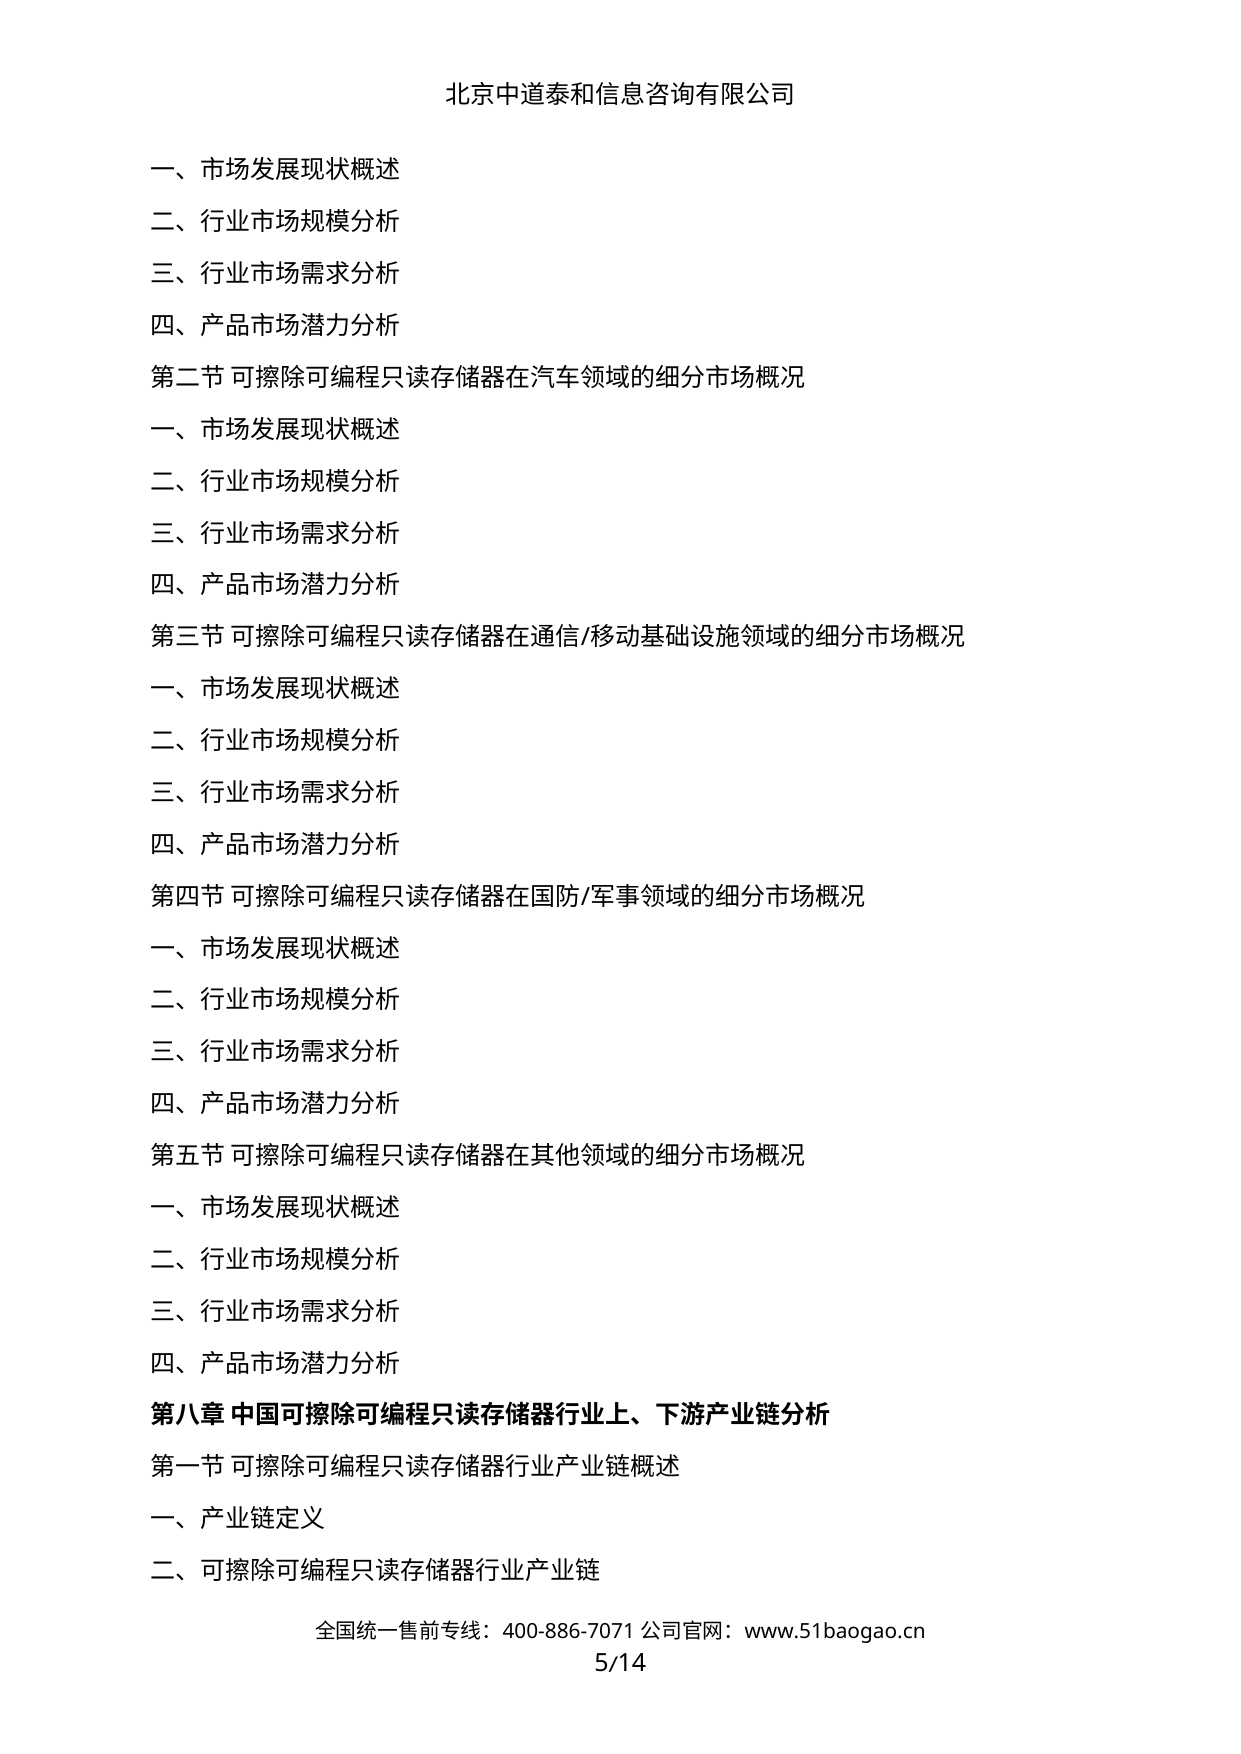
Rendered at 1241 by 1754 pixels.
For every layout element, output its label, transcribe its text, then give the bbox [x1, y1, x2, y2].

text 四、产品市场潜力分析 [150, 824, 1090, 861]
text 第四节 可擦除可编程只读存储器在国防/军事领域的细分市场概况 [150, 876, 1090, 912]
text 二、行业市场规模分析 [150, 1239, 1090, 1276]
text 第一节 可擦除可编程只读存储器行业产业链概述 [150, 1447, 1090, 1483]
text 一、市场发展现状概述 [150, 150, 1090, 186]
text 第三节 可擦除可编程只读存储器在通信/移动基础设施领域的细分市场概况 [150, 617, 1090, 653]
text 四、产品市场潜力分析 [150, 1084, 1090, 1120]
text 三、行业市场需求分析 [150, 772, 1090, 809]
text 一、产业链定义 [150, 1499, 1090, 1535]
text 三、行业市场需求分析 [150, 513, 1090, 549]
text 三、行业市场需求分析 [150, 1291, 1090, 1327]
text 一、市场发展现状概述 [150, 1187, 1090, 1224]
text 三、行业市场需求分析 [150, 254, 1090, 290]
text 三、行业市场需求分析 [150, 1032, 1090, 1068]
text 一、市场发展现状概述 [150, 669, 1090, 705]
text 第二节 可擦除可编程只读存储器在汽车领域的细分市场概况 [150, 357, 1090, 394]
text 二、行业市场规模分析 [150, 721, 1090, 757]
text 第五节 可擦除可编程只读存储器在其他领域的细分市场概况 [150, 1136, 1090, 1172]
text 一、市场发展现状概述 [150, 409, 1090, 446]
text 二、行业市场规模分析 [150, 202, 1090, 238]
text 一、市场发展现状概述 [150, 928, 1090, 964]
text 四、产品市场潜力分析 [150, 306, 1090, 342]
text 第八章 中国可擦除可编程只读存储器行业上、下游产业链分析 [150, 1395, 1090, 1431]
text 二、行业市场规模分析 [150, 980, 1090, 1016]
text 二、行业市场规模分析 [150, 461, 1090, 497]
text 四、产品市场潜力分析 [150, 565, 1090, 601]
text 四、产品市场潜力分析 [150, 1343, 1090, 1379]
text 二、可擦除可编程只读存储器行业产业链 [150, 1551, 1090, 1587]
